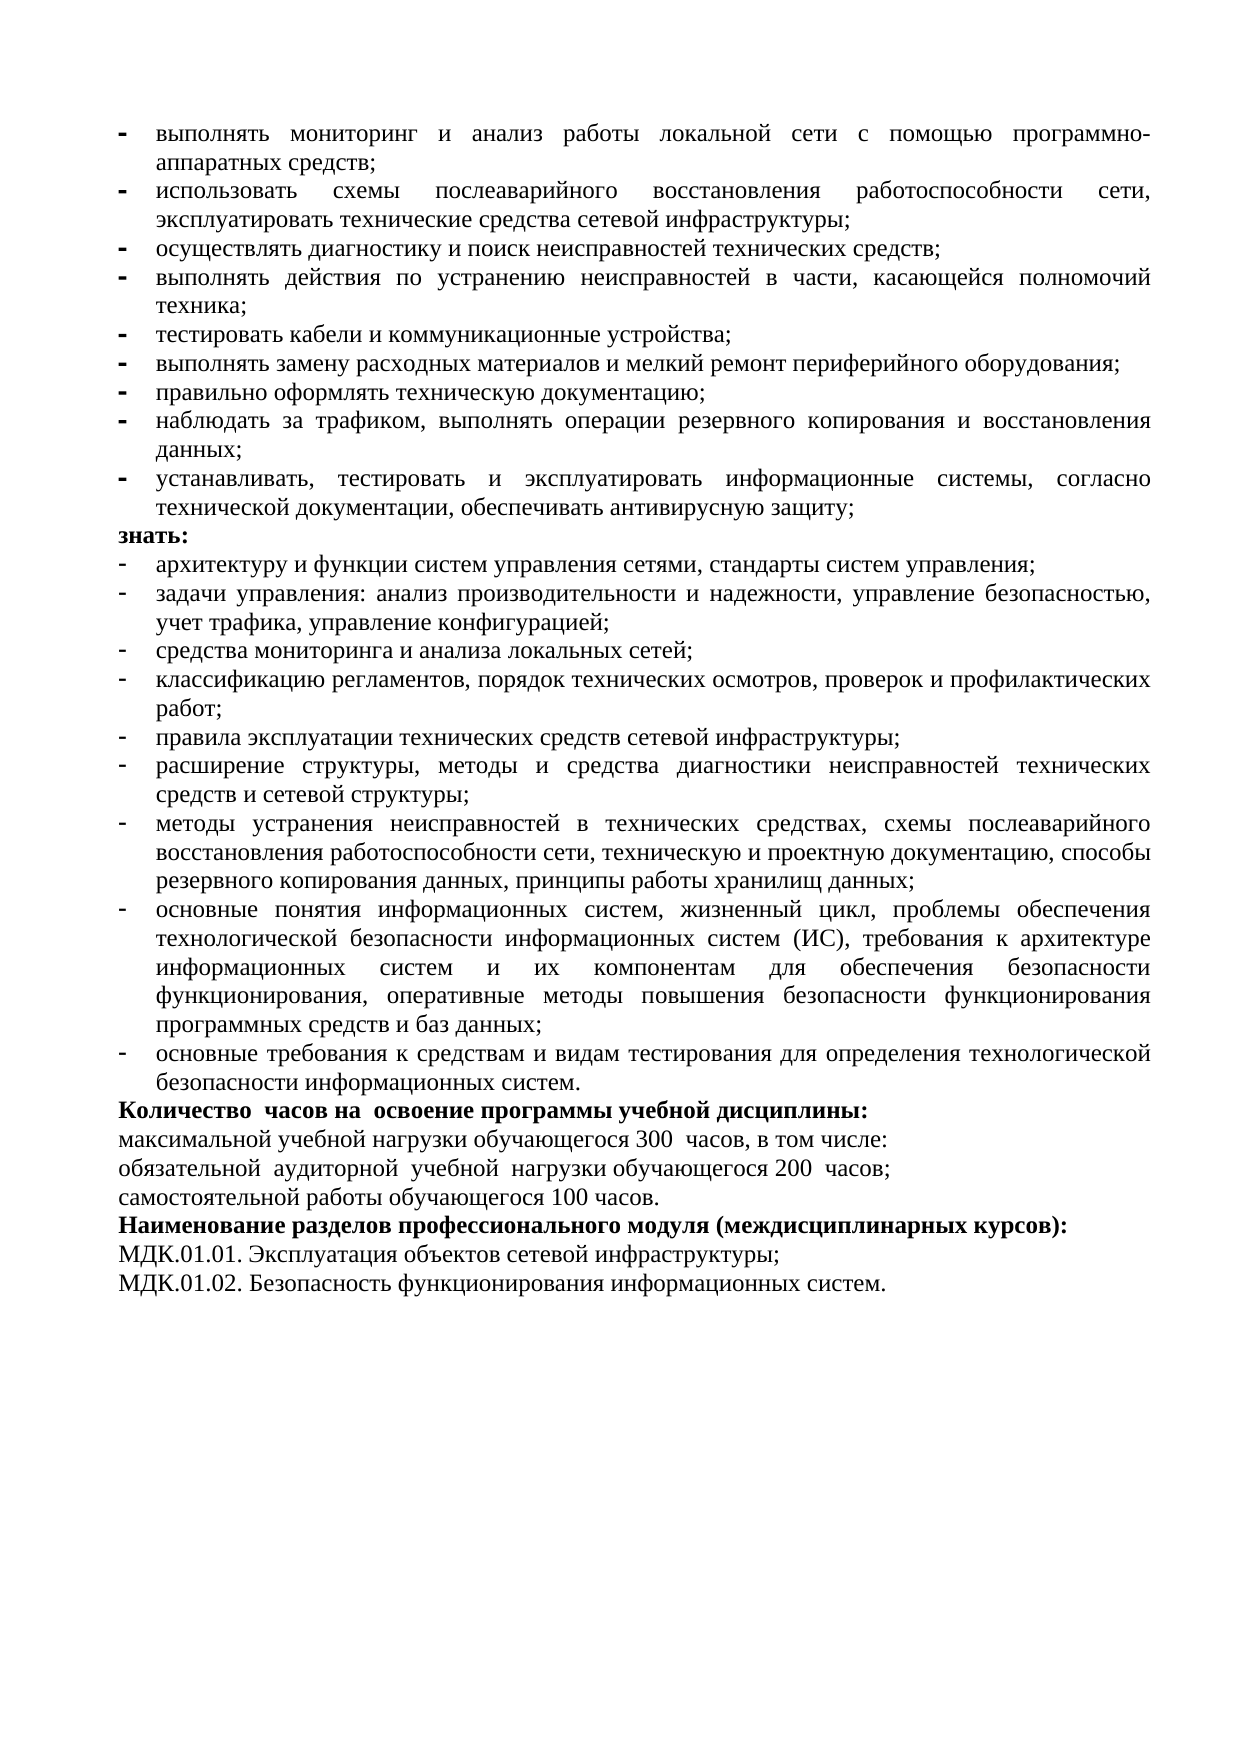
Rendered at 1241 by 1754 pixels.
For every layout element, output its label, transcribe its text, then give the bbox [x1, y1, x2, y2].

list классификацию регламентов, порядок технических осмотров, проверок и профилактических работ; [118, 664, 1152, 722]
list выполнять замену расходных материалов и мелкий ремонт периферийного оборудования; [118, 348, 1152, 377]
list методы устранения неисправностей в технических средствах, схемы послеаварийного восстановления работоспособности сети, техническую и проектную документацию, способы резервного копирования данных, принципы работы хранилищ данных; [118, 808, 1152, 894]
text самостоятельной работы обучающегося 100 часов. [118, 1182, 1152, 1211]
list тестировать кабели и коммуникационные устройства; [118, 319, 1152, 348]
text МДК.01.01. Эксплуатация объектов сетевой инфраструктуры; [118, 1239, 1152, 1268]
list устанавливать, тестировать и эксплуатировать информационные системы, согласно технической документации, обеспечивать антивирусную защиту; [118, 463, 1152, 521]
list основные понятия информационных систем, жизненный цикл, проблемы обеспечения технологической безопасности информационных систем (ИС), требования к архитектуре информационных систем и их компонентам для обеспечения безопасности функционирования, оперативные методы повышения безопасности функционирования программных средств и баз данных; [118, 894, 1152, 1038]
list использовать схемы послеаварийного восстановления работоспособности сети, эксплуатировать технические средства сетевой инфраструктуры; [118, 176, 1152, 233]
text знать: [118, 521, 1152, 549]
text Наименование разделов профессионального модуля (междисциплинарных курсов): [118, 1211, 1152, 1239]
text обязательной аудиторной учебной нагрузки обучающегося 200 часов; [118, 1153, 1152, 1182]
list выполнять мониторинг и анализ работы локальной сети с помощью программно-аппаратных средств; [118, 118, 1152, 176]
text МДК.01.02. Безопасность функционирования информационных систем. [118, 1268, 1152, 1297]
list правильно оформлять техническую документацию; [118, 377, 1152, 406]
list правила эксплуатации технических средств сетевой инфраструктуры; [118, 722, 1152, 751]
list основные требования к средствам и видам тестирования для определения технологической безопасности информационных систем. [118, 1038, 1152, 1096]
text максимальной учебной нагрузки обучающегося 300 часов, в том числе: [118, 1124, 1152, 1153]
list расширение структуры, методы и средства диагностики неисправностей технических средств и сетевой структуры; [118, 751, 1152, 808]
list задачи управления: анализ производительности и надежности, управление безопасностью, учет трафика, управление конфигурацией; [118, 578, 1152, 636]
list выполнять действия по устранению неисправностей в части, касающейся полномочий техника; [118, 262, 1152, 319]
list средства мониторинга и анализа локальных сетей; [118, 636, 1152, 664]
list наблюдать за трафиком, выполнять операции резервного копирования и восстановления данных; [118, 406, 1152, 463]
list осуществлять диагностику и поиск неисправностей технических средств; [118, 233, 1152, 262]
text Количество часов на освоение программы учебной дисциплины: [118, 1096, 1152, 1124]
list архитектуру и функции систем управления сетями, стандарты систем управления; [118, 549, 1152, 578]
